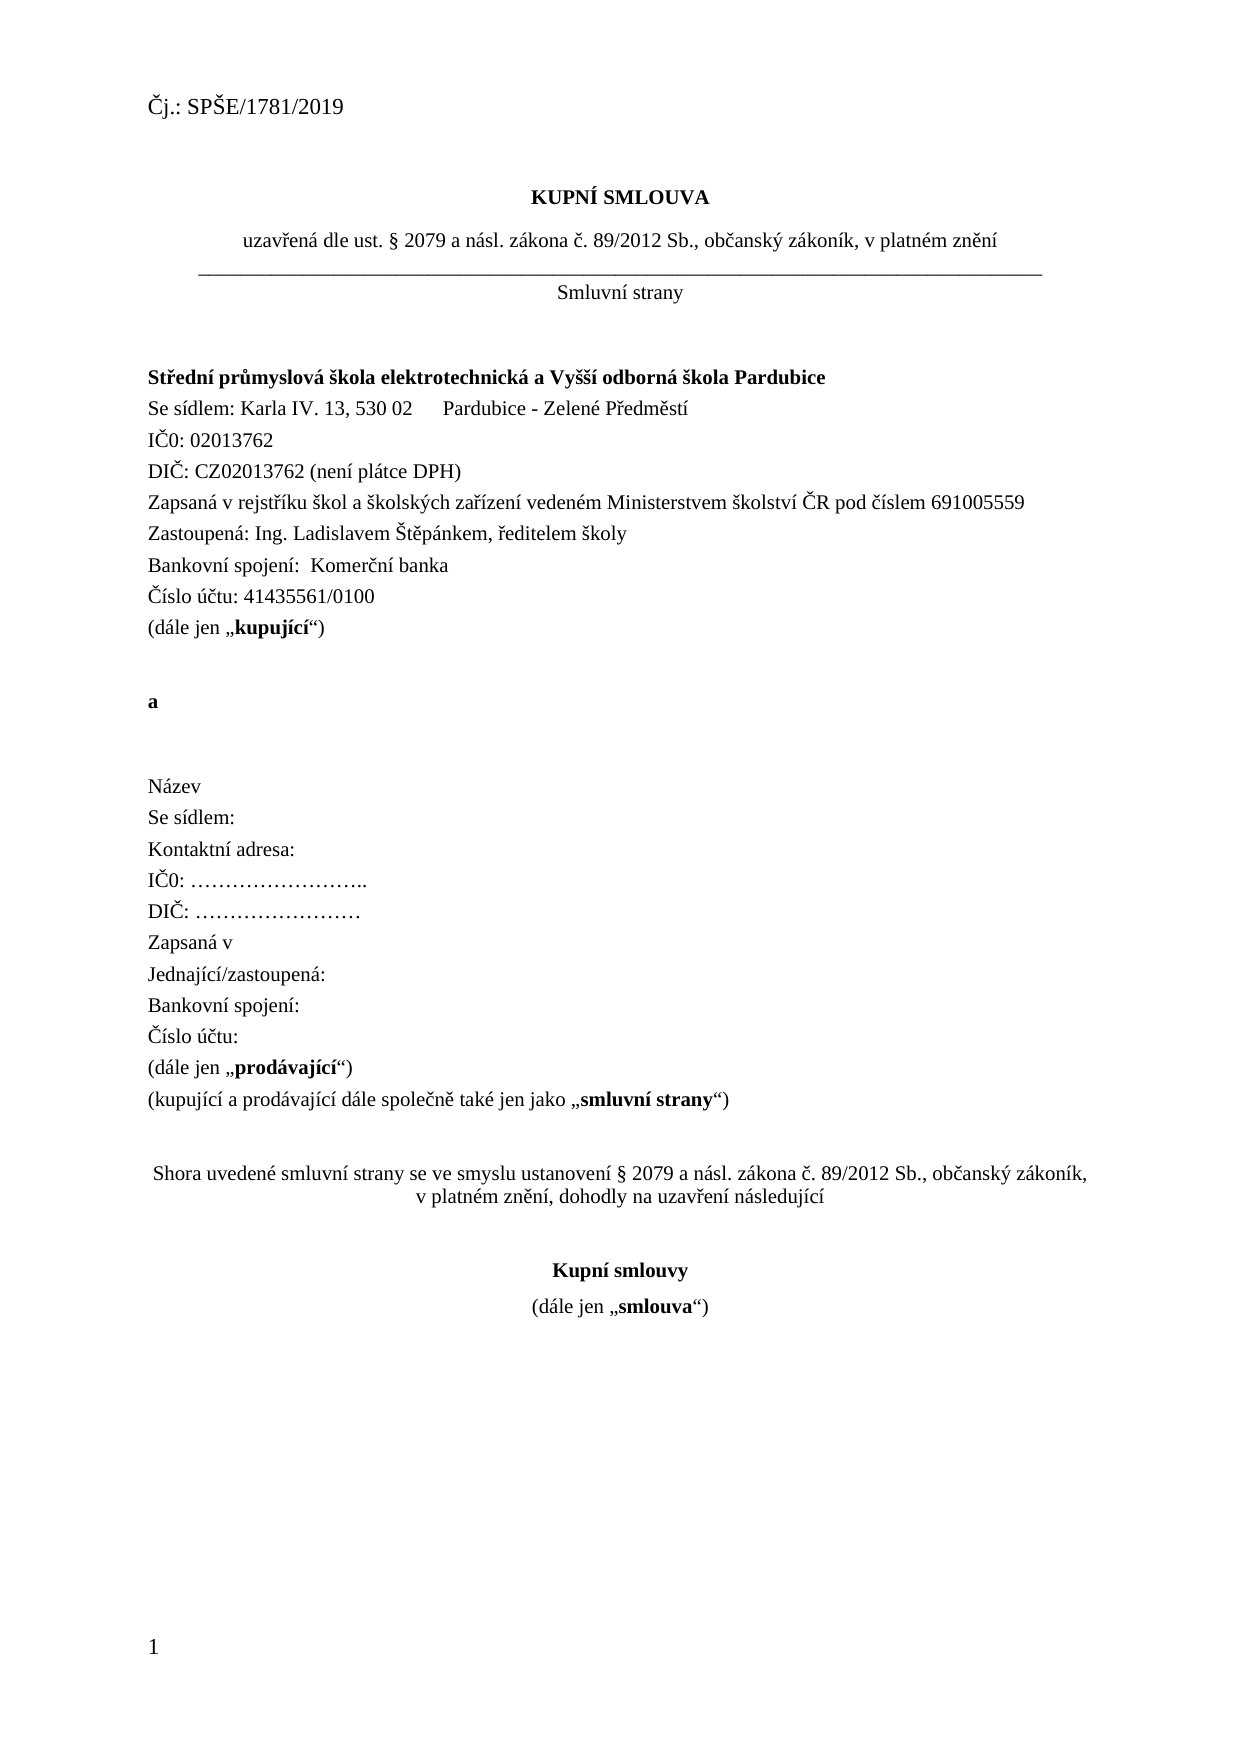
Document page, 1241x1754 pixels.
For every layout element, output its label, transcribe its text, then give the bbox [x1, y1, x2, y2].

text Číslo účtu: [148, 1024, 1092, 1048]
text uzavřená dle ust. § násl. zákona č. 89/2012 Sb., občanský zákoník, v platném znění _________________________________________________________________________________ [148, 228, 1092, 278]
text Zastoupená: Ing. Ladislavem Štěpánkem, ředitelem školy [148, 521, 1092, 545]
text Bankovní spojení: Komerční banka [148, 552, 1092, 577]
text Kupní smlouvy [148, 1258, 1092, 1282]
text Smluvní strany [148, 280, 1092, 304]
text (dále jen „kupující“) [148, 615, 1092, 639]
text Zapsaná v rejstříku škol a školských zařízení vedeném Ministerstvem školství ČR pod číslem 691005559 [148, 490, 1092, 514]
text (dále jen „prodávající“) [148, 1055, 1092, 1079]
text DIČ: …………………… [148, 899, 1092, 923]
text a [148, 689, 1092, 713]
text Kontaktní adresa: [148, 837, 1092, 861]
text Bankovní spojení: [148, 993, 1092, 1017]
text (dále jen „smlouva“) [148, 1294, 1092, 1318]
text Jednající/zastoupená: [148, 962, 1092, 986]
text Shora uvedené smluvní strany se ve smyslu ustanovení § násl. zákona č. 89/2012 Sb., občanský zákoník, v platném znění, dohodly na uzavření následující [148, 1160, 1092, 1208]
text IČ0: 02013762 [148, 427, 1092, 452]
text Střední průmyslová škola elektrotechnická a Vyšší odborná škola Pardubice [148, 365, 1092, 389]
text Číslo účtu: 41435561/0100 [148, 584, 1092, 608]
text IČ0: …………………….. [148, 868, 1092, 892]
text Se sídlem: Karla IV. 13, 530 02 Pardubice - Zelené Předměstí [148, 396, 1092, 420]
text KUPNÍ SMLOUVA [148, 185, 1092, 209]
text (kupující a prodávající dále společně také jen jako „smluvní strany“) [148, 1087, 1092, 1111]
text DIČ: CZ02013762 (není plátce DPH) [148, 459, 1092, 483]
text Zapsaná v [148, 930, 1092, 954]
text Název [148, 774, 1092, 798]
text Se sídlem: [148, 805, 1092, 829]
